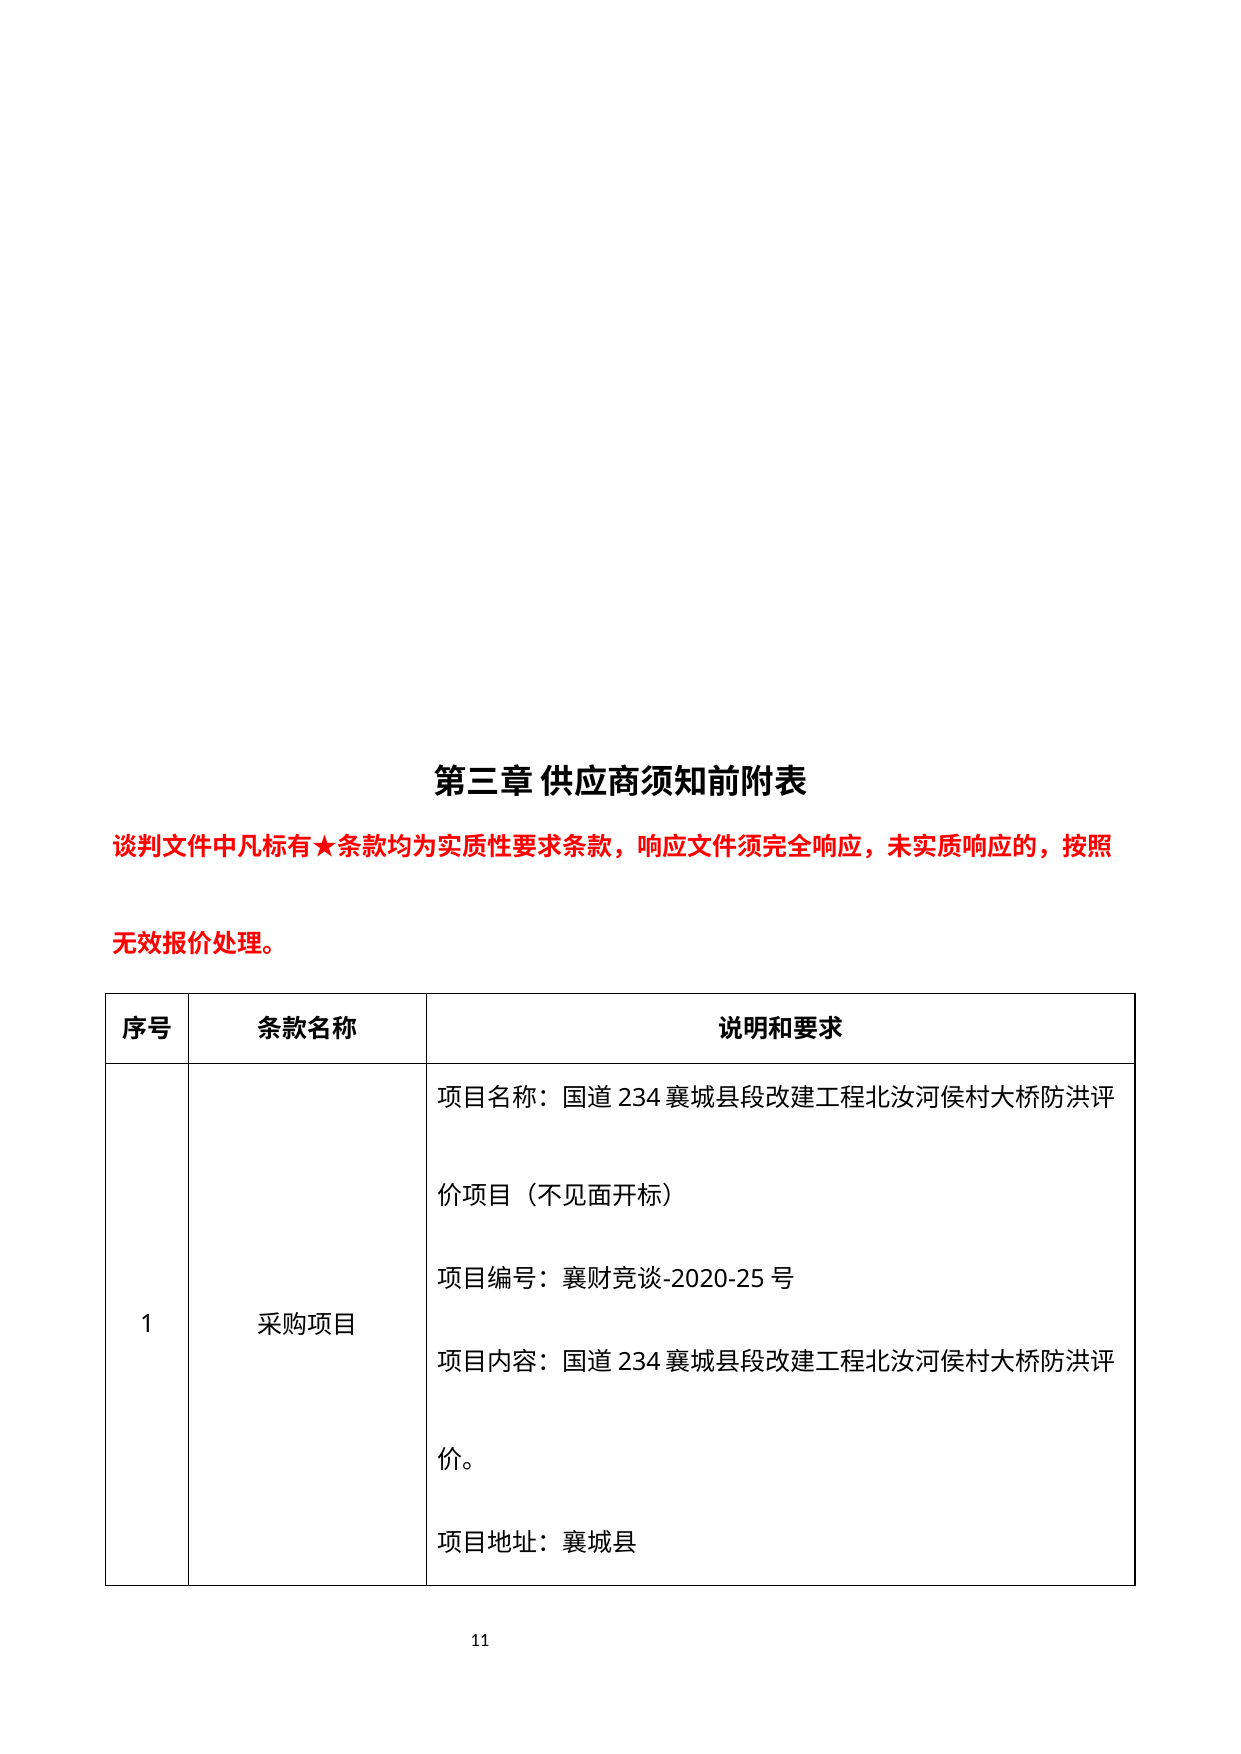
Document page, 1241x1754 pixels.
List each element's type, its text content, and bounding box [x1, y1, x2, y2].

table_cell 1 [106, 1064, 188, 1585]
table_cell 项目名称：国道234襄城县段改建工程北汝河侯村大桥防洪评价项目（不见面开标） 项目编号：襄财竞谈-2020-25号 项目内容：国道234襄城县段改建工程北汝河侯村大桥防洪评价。 项目地址：襄城县 [427, 1064, 1134, 1585]
table_cell 采购项目 [189, 1064, 426, 1585]
text 第三章 供应商须知前附表 [112, 747, 1128, 812]
text 谈判文件中凡标有★条款均为实质性要求条款，响应文件须完全响应，未实质响应的，按照无效报价处理。 [112, 812, 1129, 974]
table_header 说明和要求 [427, 994, 1134, 1062]
table_header 条款名称 [189, 994, 426, 1062]
table_header 序号 [106, 994, 188, 1062]
